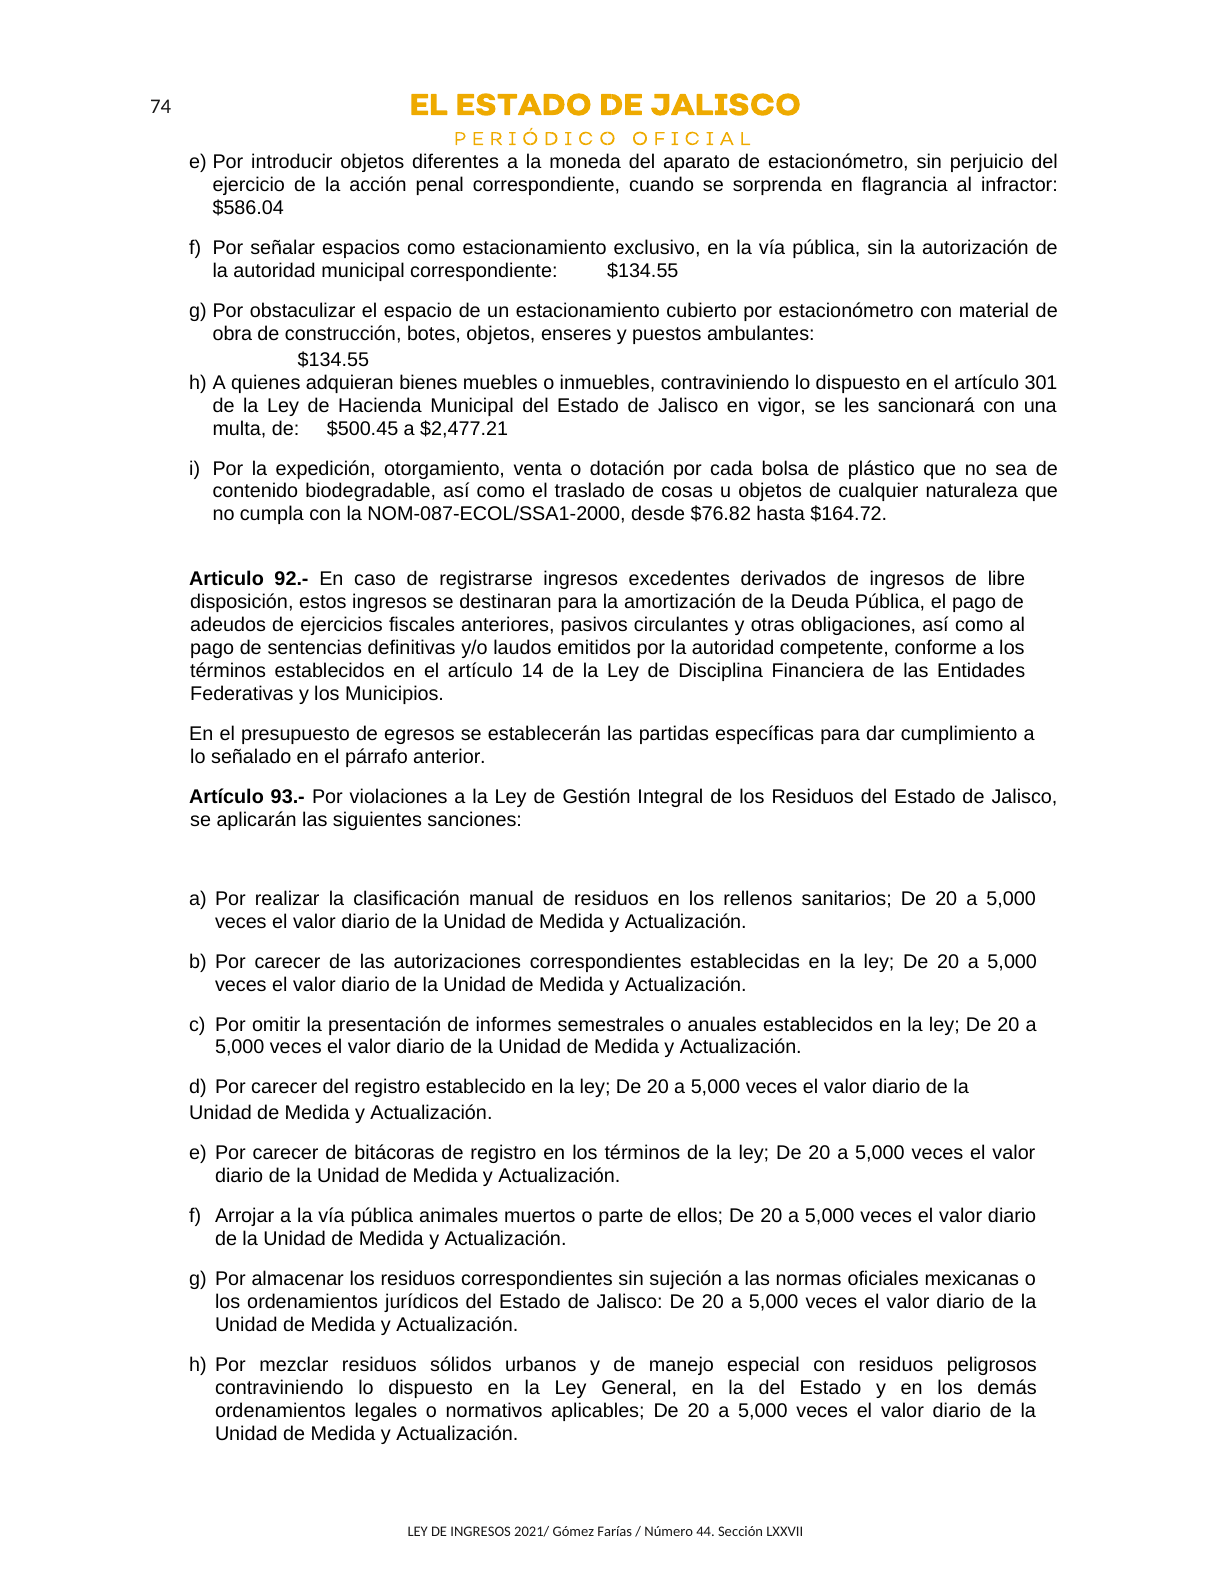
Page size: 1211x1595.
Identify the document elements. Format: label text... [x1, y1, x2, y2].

text En el presupuesto de egresos se establecerán las partidas específicas para dar cumplimiento a lo señalado en el párrafo anterior. [189, 722, 1037, 767]
list A quienes adquieran bienes muebles o inmuebles, contraviniendo lo dispuesto en el artículo 301 de la Ley de Hacienda Municipal del Estado de Jalisco en vigor, se les sancionará con una multa, de: $500.45 a $2,477.21 [189, 371, 1059, 439]
list Por almacenar los residuos correspondientes sin sujeción a las normas oficiales mexicanas o los ordenamientos jurídicos del Estado de Jalisco: De 20 a 5,000 veces el valor diario de la Unidad de Medida y Actualización. [189, 1267, 1038, 1336]
list Por señalar espacios como estacionamiento exclusivo, en la vía pública, sin la autorización de la autoridad municipal correspondiente: $134.55 [189, 236, 1059, 281]
list Arrojar a la vía pública animales muertos o parte de ellos; De 20 a 5,000 veces el valor diario de la Unidad de Medida y Actualización. [189, 1204, 1038, 1250]
list Por obstaculizar el espacio de un estacionamiento cubierto por estacionómetro con material de obra de construcción, botes, objetos, enseres y puestos ambulantes: [189, 299, 1059, 344]
list Por introducir objetos diferentes a la moneda del aparato de estacionómetro, sin perjuicio del ejercicio de la acción penal correspondiente, cuando se sorprenda en flagrancia al infractor: $586.04 [189, 150, 1059, 218]
list Por realizar la clasificación manual de residuos en los rellenos sanitarios; De 20 a 5,000 veces el valor diario de la Unidad de Medida y Actualización. [189, 887, 1038, 932]
list Por mezclar residuos sólidos urbanos y de manejo especial con residuos peligrosos contraviniendo lo dispuesto en la Ley General, en la del Estado y en los demás ordenamientos legales o normativos aplicables; De 20 a 5,000 veces el valor diario de la Unidad de Medida y Actualización. [189, 1353, 1038, 1444]
list Por carecer de las autorizaciones correspondientes establecidas en la ley; De 20 a 5,000 veces el valor diario de la Unidad de Medida y Actualización. [189, 949, 1038, 995]
text Artículo 93.- Por violaciones a la Ley de Gestión Integral de los Residuos del Estado de Jalisco, se aplicarán las siguientes sanciones: [189, 785, 1059, 830]
list Por carecer del registro establecido en la ley; De 20 a 5,000 veces el valor diario de la [189, 1075, 1038, 1098]
text Unidad de Medida y Actualización. [189, 1101, 1059, 1124]
text Articulo 92.- En caso de registrarse ingresos excedentes derivados de ingresos de libre disposición, estos ingresos se destinaran para la amortización de la Deuda Pública, el pago de adeudos de ejercicios fiscales anteriores, pasivos circulantes y otras obligaciones, así como al pago de sentencias definitivas y/o laudos emitidos por la autoridad competente, conforme a los términos establecidos en el artículo 14 de la Ley de Disciplina Financiera de las Entidades Federativas y los Municipios. [189, 567, 1026, 704]
list Por la expedición, otorgamiento, venta o dotación por cada bolsa de plástico que no sea de contenido biodegradable, así como el traslado de cosas u objetos de cualquier naturaleza que no cumpla con la NOM-087-ECOL/SSA1-2000, desde $76.82 hasta $164.72. [189, 456, 1059, 525]
list Por omitir la presentación de informes semestrales o anuales establecidos en la ley; De 20 a 5,000 veces el valor diario de la Unidad de Medida y Actualización. [189, 1012, 1038, 1058]
text $134.55 [189, 348, 1059, 370]
list Por carecer de bitácoras de registro en los términos de la ley; De 20 a 5,000 veces el valor diario de la Unidad de Medida y Actualización. [189, 1141, 1038, 1187]
